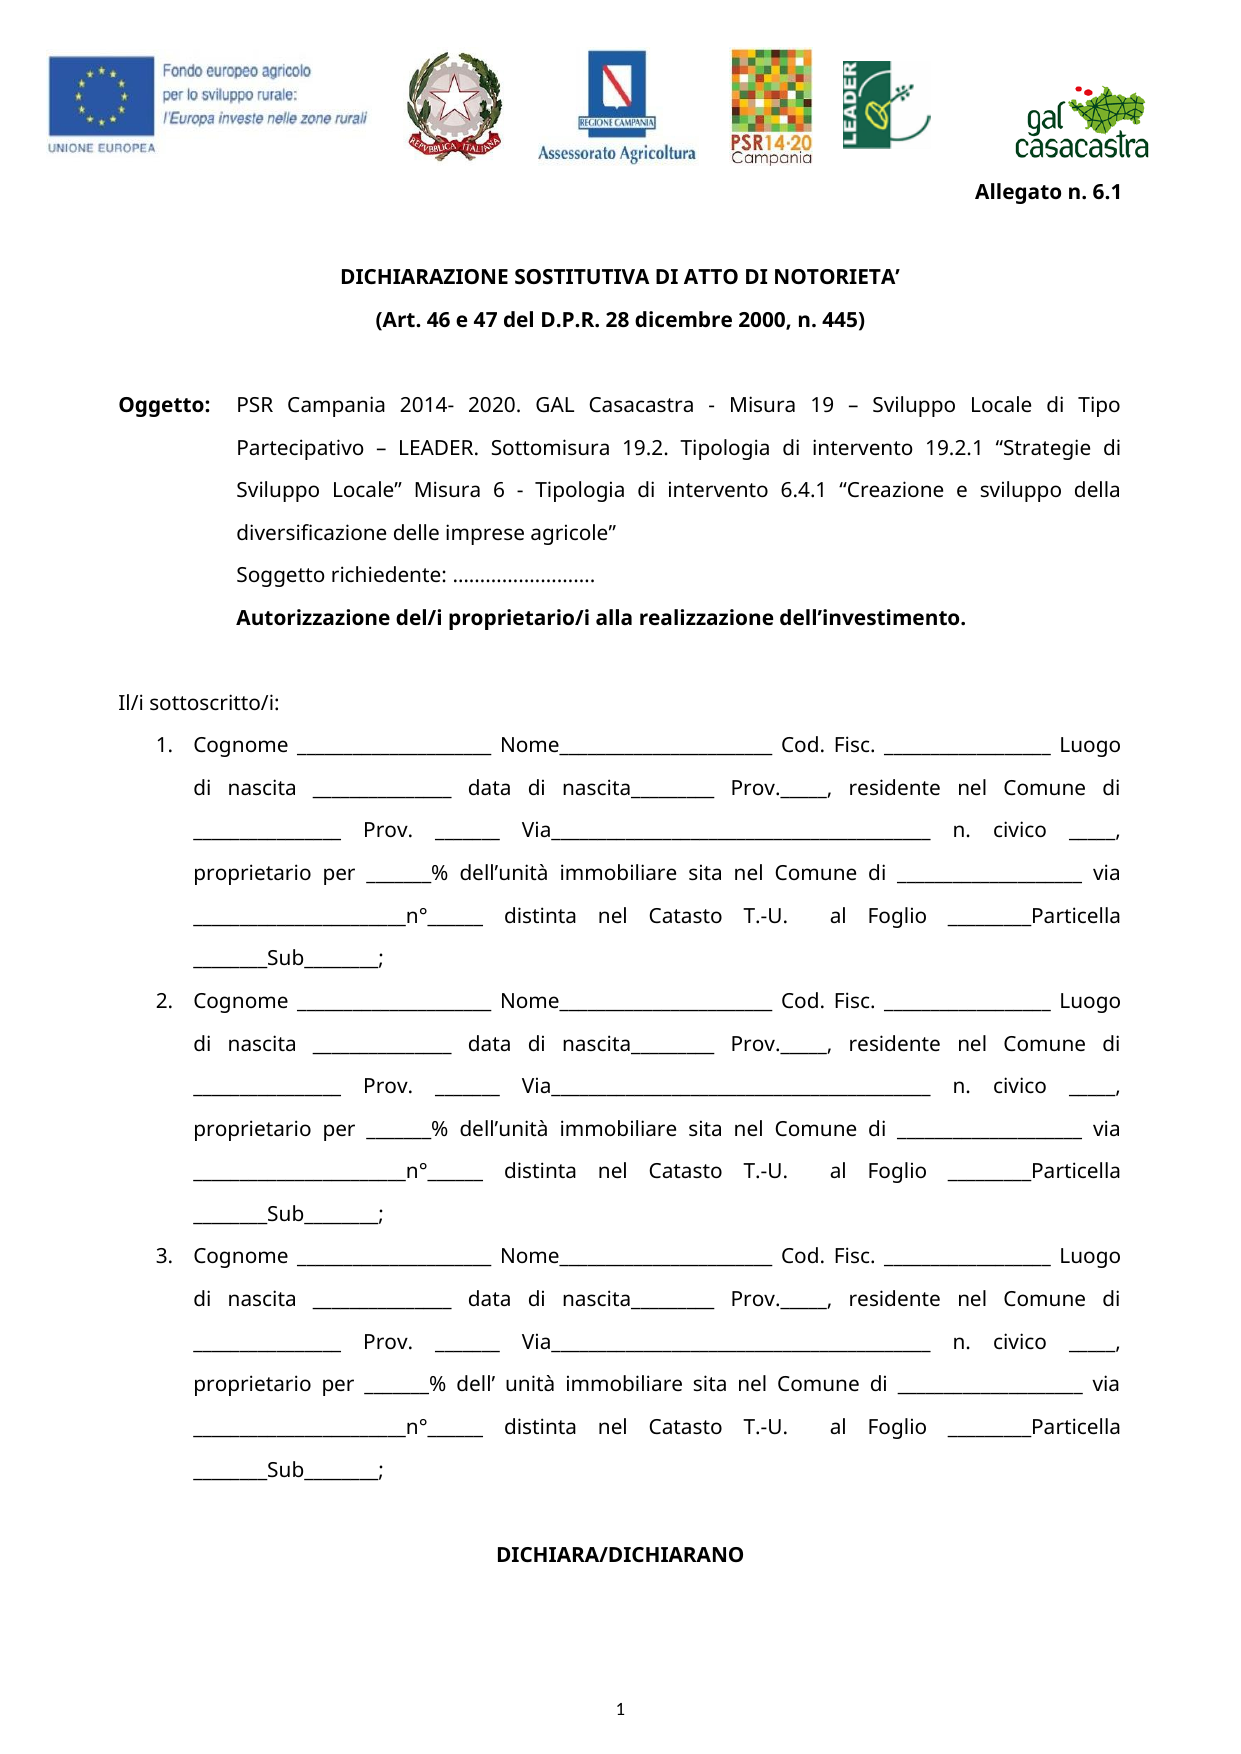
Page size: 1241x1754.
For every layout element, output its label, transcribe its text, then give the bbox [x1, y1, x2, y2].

picture [962, 45, 1186, 166]
list (Art. 46 e 47 del D.P.R. 28 dicembre 2000, n. 445) [118, 305, 1122, 333]
text DICHIARAZIONE SOSTITUTIVA DI ATTO DI NOTORIETA’ [118, 262, 1122, 291]
picture [729, 47, 813, 166]
list Cognome _____________________ Nome_______________________ Cod. Fisc. __________________ Luogo di nascita _______________ data di nascita_________ Prov._____, residente nel Comune di ________________ Prov. _______ Via_________________________________________ n. civico _____, proprietario per _______% dell’unità immobiliare sita nel Comune di ____________________ via _______________________n°______ distinta nel Catasto T.-U. al Foglio _________Particella ________Sub________; [156, 986, 1122, 1227]
text Autorizzazione del/i proprietario/i alla realizzazione dell’investimento. [236, 603, 1122, 632]
list Cognome _____________________ Nome_______________________ Cod. Fisc. __________________ Luogo di nascita _______________ data di nascita_________ Prov._____, residente nel Comune di ________________ Prov. _______ Via_________________________________________ n. civico _____, proprietario per _______% dell’ unità immobiliare sita nel Comune di ____________________ via _______________________n°______ distinta nel Catasto T.-U. al Foglio _________Particella ________Sub________; [156, 1242, 1122, 1483]
text Oggetto: PSR Campania 2014- 2020. GAL Casacastra - Misura 19 – Sviluppo Locale di Tipo Partecipativo – LEADER. Sottomisura 19.2. Tipologia di intervento 19.2.1 “Strategie di Sviluppo Locale” Misura 6 - Tipologia di intervento 6.4.1 “Creazione e sviluppo della diversificazione delle imprese agricole” [118, 390, 1122, 546]
picture [843, 61, 931, 149]
list DICHIARA/DICHIARANO [118, 1540, 1122, 1568]
picture [46, 49, 372, 163]
picture [403, 47, 508, 166]
text Allegato n. 6.1 [118, 177, 1122, 206]
text Il/i sottoscritto/i: [118, 688, 1122, 716]
list Cognome _____________________ Nome_______________________ Cod. Fisc. __________________ Luogo di nascita _______________ data di nascita_________ Prov._____, residente nel Comune di ________________ Prov. _______ Via_________________________________________ n. civico _____, proprietario per _______% dell’unità immobiliare sita nel Comune di ____________________ via _______________________n°______ distinta nel Catasto T.-U. al Foglio _________Particella ________Sub________; [156, 730, 1122, 972]
text Soggetto richiedente: ………….…………. [236, 561, 1122, 589]
picture [538, 47, 699, 166]
